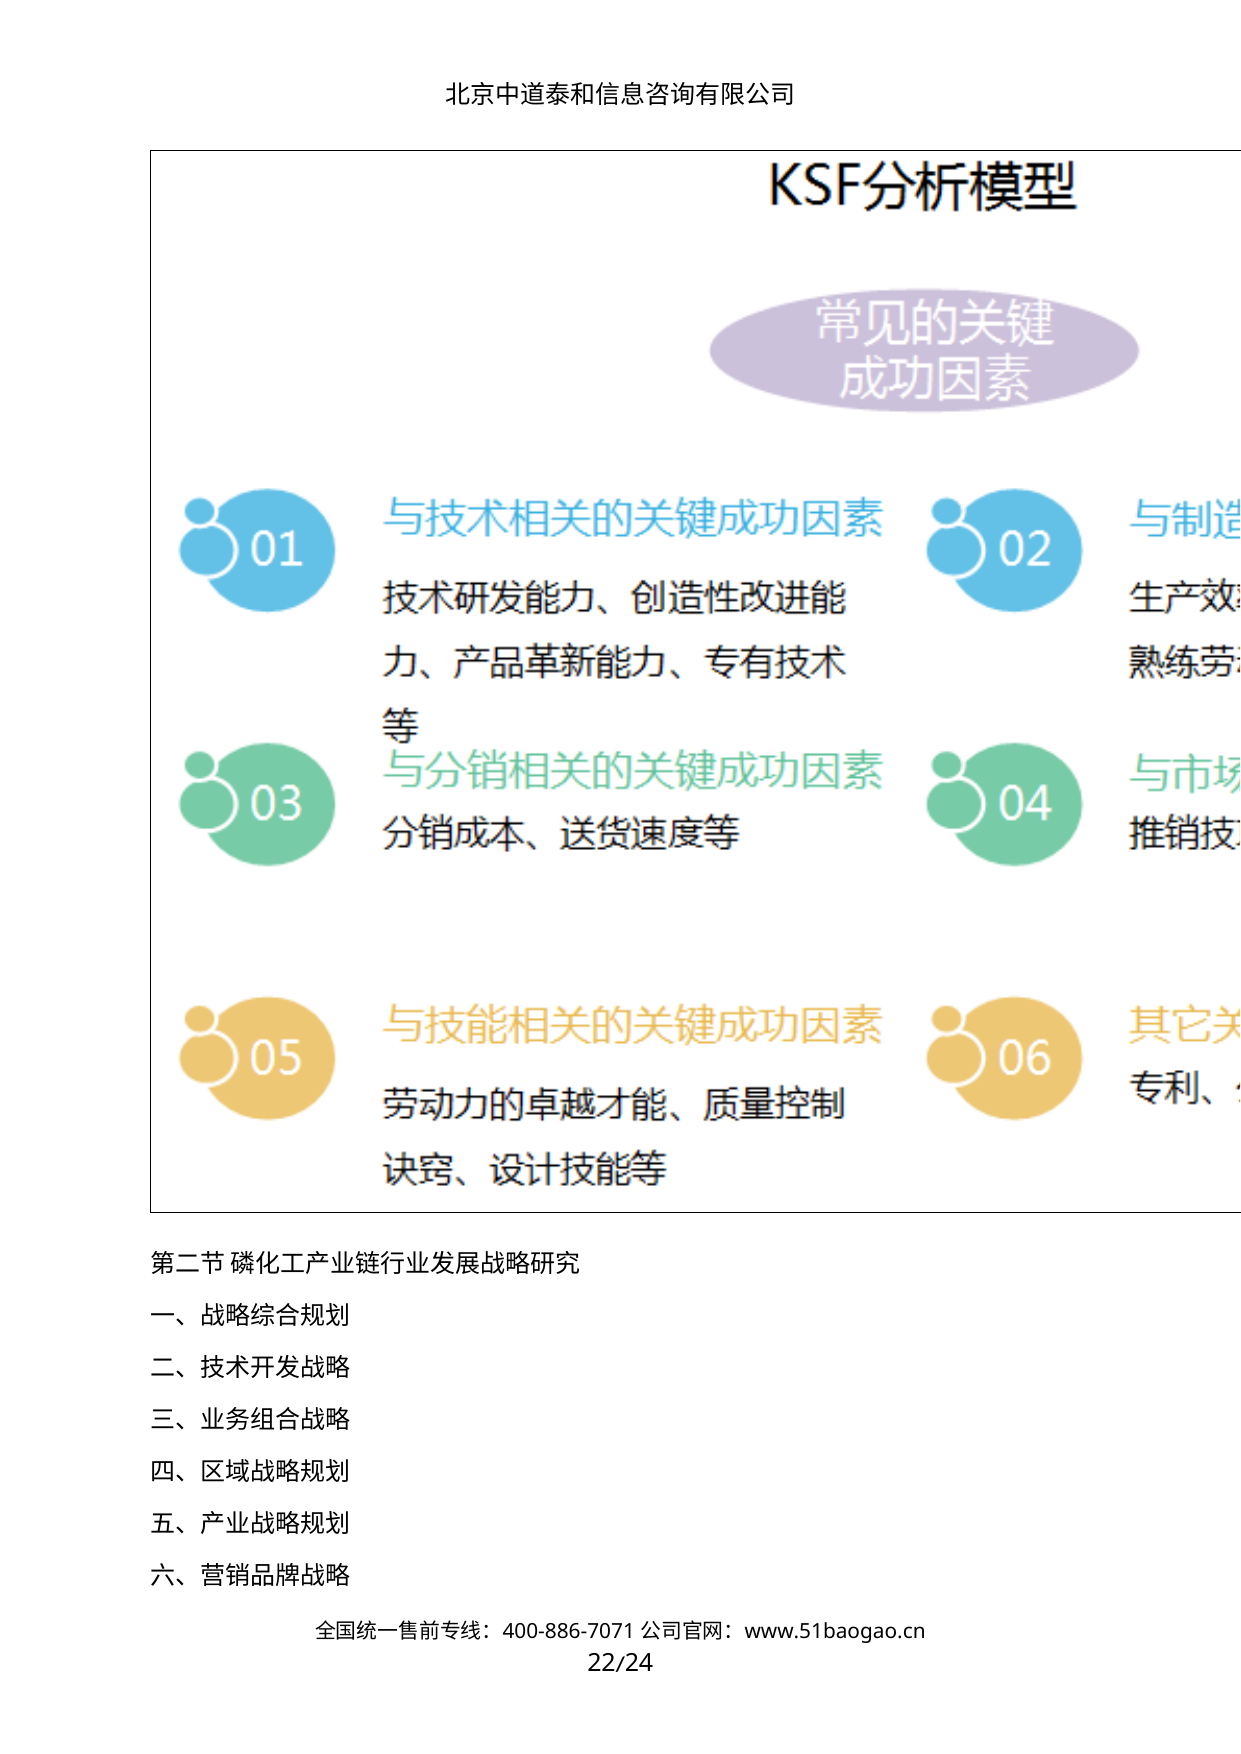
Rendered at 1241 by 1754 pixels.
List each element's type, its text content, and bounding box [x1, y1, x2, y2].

text 一、战略综合规划 [150, 1296, 1090, 1332]
text 六、营销品牌战略 [150, 1555, 1090, 1591]
text 四、区域战略规划 [150, 1451, 1090, 1488]
text 二、技术开发战略 [150, 1348, 1090, 1384]
text 第二节 磷化工产业链行业发展战略研究 [150, 1244, 1090, 1280]
picture [151, 151, 1241, 1212]
text 三、业务组合战略 [150, 1399, 1090, 1436]
text 五、产业战略规划 [150, 1503, 1090, 1539]
